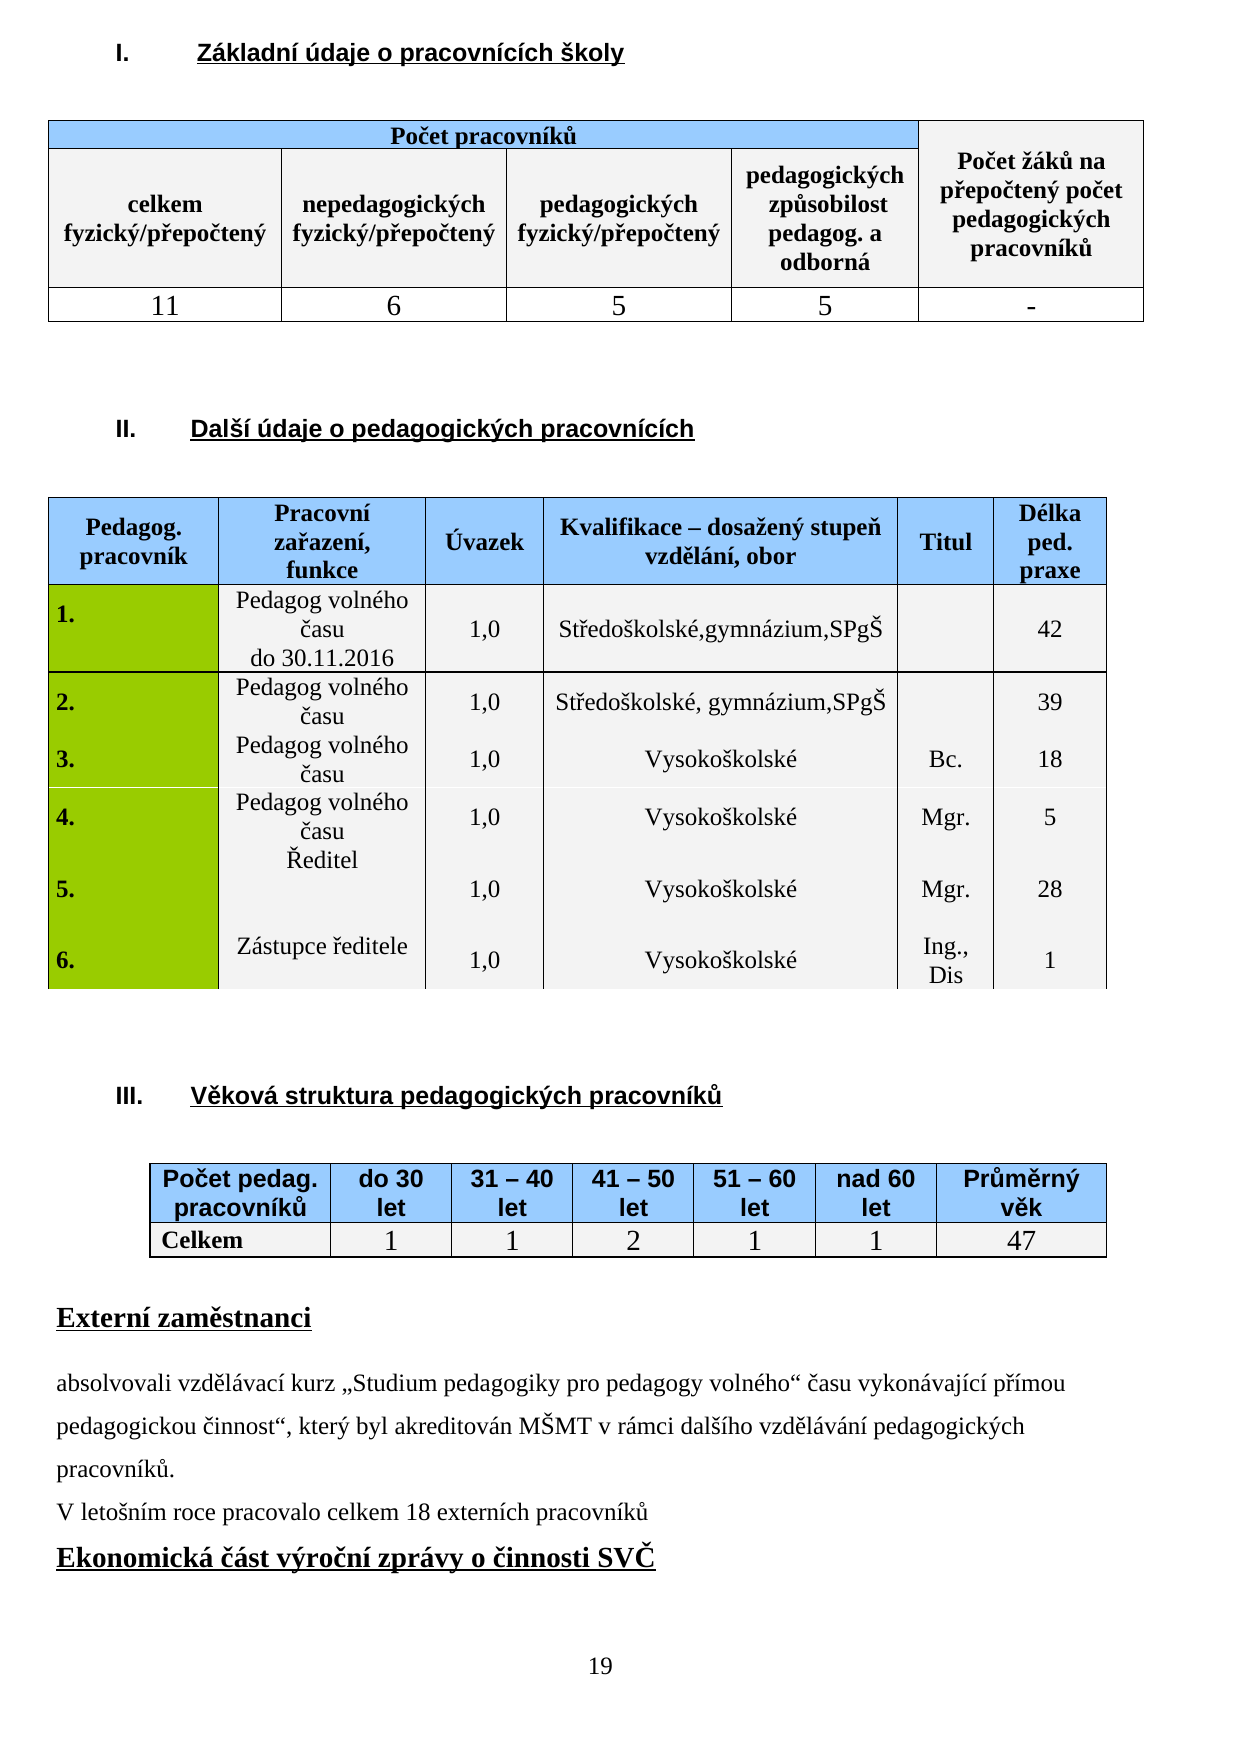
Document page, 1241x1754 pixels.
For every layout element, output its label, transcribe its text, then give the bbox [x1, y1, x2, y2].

table_cell nepedagogických fyzický/přepočtený [282, 149, 506, 287]
table_cell 1,0 [426, 673, 543, 730]
table_cell Pedagog volného času do 30.11.2016 [219, 585, 425, 671]
table_header Počet pracovníků [49, 121, 918, 148]
table_header Kvalifikace – dosažený stupeň vzdělání, obor [544, 498, 897, 584]
table_cell 1 [452, 1223, 572, 1256]
table_cell 6 [282, 288, 506, 321]
table_header nad 60 let [816, 1164, 936, 1222]
table_cell Středoškolské, gymnázium,SPgŠ [544, 673, 897, 730]
table_cell 6. [49, 931, 218, 989]
table_cell 1 [331, 1223, 451, 1256]
table_cell 1,0 [426, 931, 543, 989]
table_cell Ředitel [219, 845, 425, 931]
table_cell 18 [994, 730, 1106, 787]
table_cell [898, 673, 993, 730]
table_header Úvazek [426, 498, 543, 584]
table_cell 5 [507, 288, 731, 321]
table_cell Vysokoškolské [544, 788, 897, 845]
table_cell 5 [732, 288, 918, 321]
list Základní údaje o pracovnících školy [115, 37, 1144, 66]
table_header Pedagog. pracovník [49, 498, 218, 584]
table_cell pedagogických fyzický/přepočtený [507, 149, 731, 287]
table_cell 1,0 [426, 585, 543, 671]
table_cell 2. [49, 673, 218, 730]
table_header Počet žáků na přepočtený počet pedagogických pracovníků [919, 121, 1143, 287]
table_header Pracovní zařazení, funkce [219, 498, 425, 584]
table_cell pedagogických způsobilost pedagog. a odborná [732, 149, 918, 287]
table_header 41 – 50 let [573, 1164, 693, 1222]
table_cell 11 [49, 288, 281, 321]
table_cell 1 [994, 931, 1106, 989]
table_cell 5 [994, 788, 1106, 845]
table_cell 1. [49, 585, 218, 671]
table_cell Mgr. [898, 845, 993, 931]
table_cell 5. [49, 845, 218, 931]
table_header 51 – 60 let [694, 1164, 815, 1222]
table_cell Středoškolské,gymnázium,SPgŠ [544, 585, 897, 671]
table_header Průměrný věk [937, 1164, 1106, 1222]
table_cell 3. [49, 730, 218, 787]
table_cell [898, 585, 993, 671]
table_header do 30 let [331, 1164, 451, 1222]
table_cell 42 [994, 585, 1106, 671]
table_cell Vysokoškolské [544, 730, 897, 787]
table_cell 1 [694, 1223, 815, 1256]
text absolvovali vzdělávací kurz „Studium pedagogiky pro pedagogy volného“ času vykonávající přímou pedagogickou činnost“, který byl akreditován MŠMT v rámci dalšího vzdělávání pedagogických pracovníků. [56, 1368, 1144, 1483]
table_cell Bc. [898, 730, 993, 787]
table_cell Vysokoškolské [544, 931, 897, 989]
table_cell Zástupce ředitele [219, 931, 425, 989]
table_cell Vysokoškolské [544, 845, 897, 931]
text V letošním roce pracovalo celkem 18 externích pracovníků [56, 1497, 1144, 1526]
table_cell 28 [994, 845, 1106, 931]
table_cell 47 [937, 1223, 1106, 1256]
table_cell 1,0 [426, 845, 543, 931]
table_cell Pedagog volného času [219, 730, 425, 787]
table_cell Celkem [151, 1223, 330, 1256]
table_cell celkem fyzický/přepočtený [49, 149, 281, 287]
table_cell Pedagog volného času [219, 788, 425, 845]
text Ekonomická část výroční zprávy o činnosti SVČ [56, 1540, 1144, 1574]
table_cell Ing., Dis [898, 931, 993, 989]
table_cell 1,0 [426, 788, 543, 845]
table_cell 2 [573, 1223, 693, 1256]
table_cell 1 [816, 1223, 936, 1256]
table_cell - [919, 288, 1143, 321]
table_header Počet pedag. pracovníků [151, 1164, 330, 1222]
table_cell 1,0 [426, 730, 543, 787]
table_cell Pedagog volného času [219, 673, 425, 730]
table_header Délka ped. praxe [994, 498, 1106, 584]
list Věková struktura pedagogických pracovníků [115, 1081, 1144, 1109]
table_header Titul [898, 498, 993, 584]
table_cell 4. [49, 788, 218, 845]
table_cell Mgr. [898, 788, 993, 845]
list Další údaje o pedagogických pracovnících [115, 414, 1144, 443]
table_header 31 – 40 let [452, 1164, 572, 1222]
table_cell 39 [994, 673, 1106, 730]
text Externí zaměstnanci [56, 1301, 1144, 1334]
